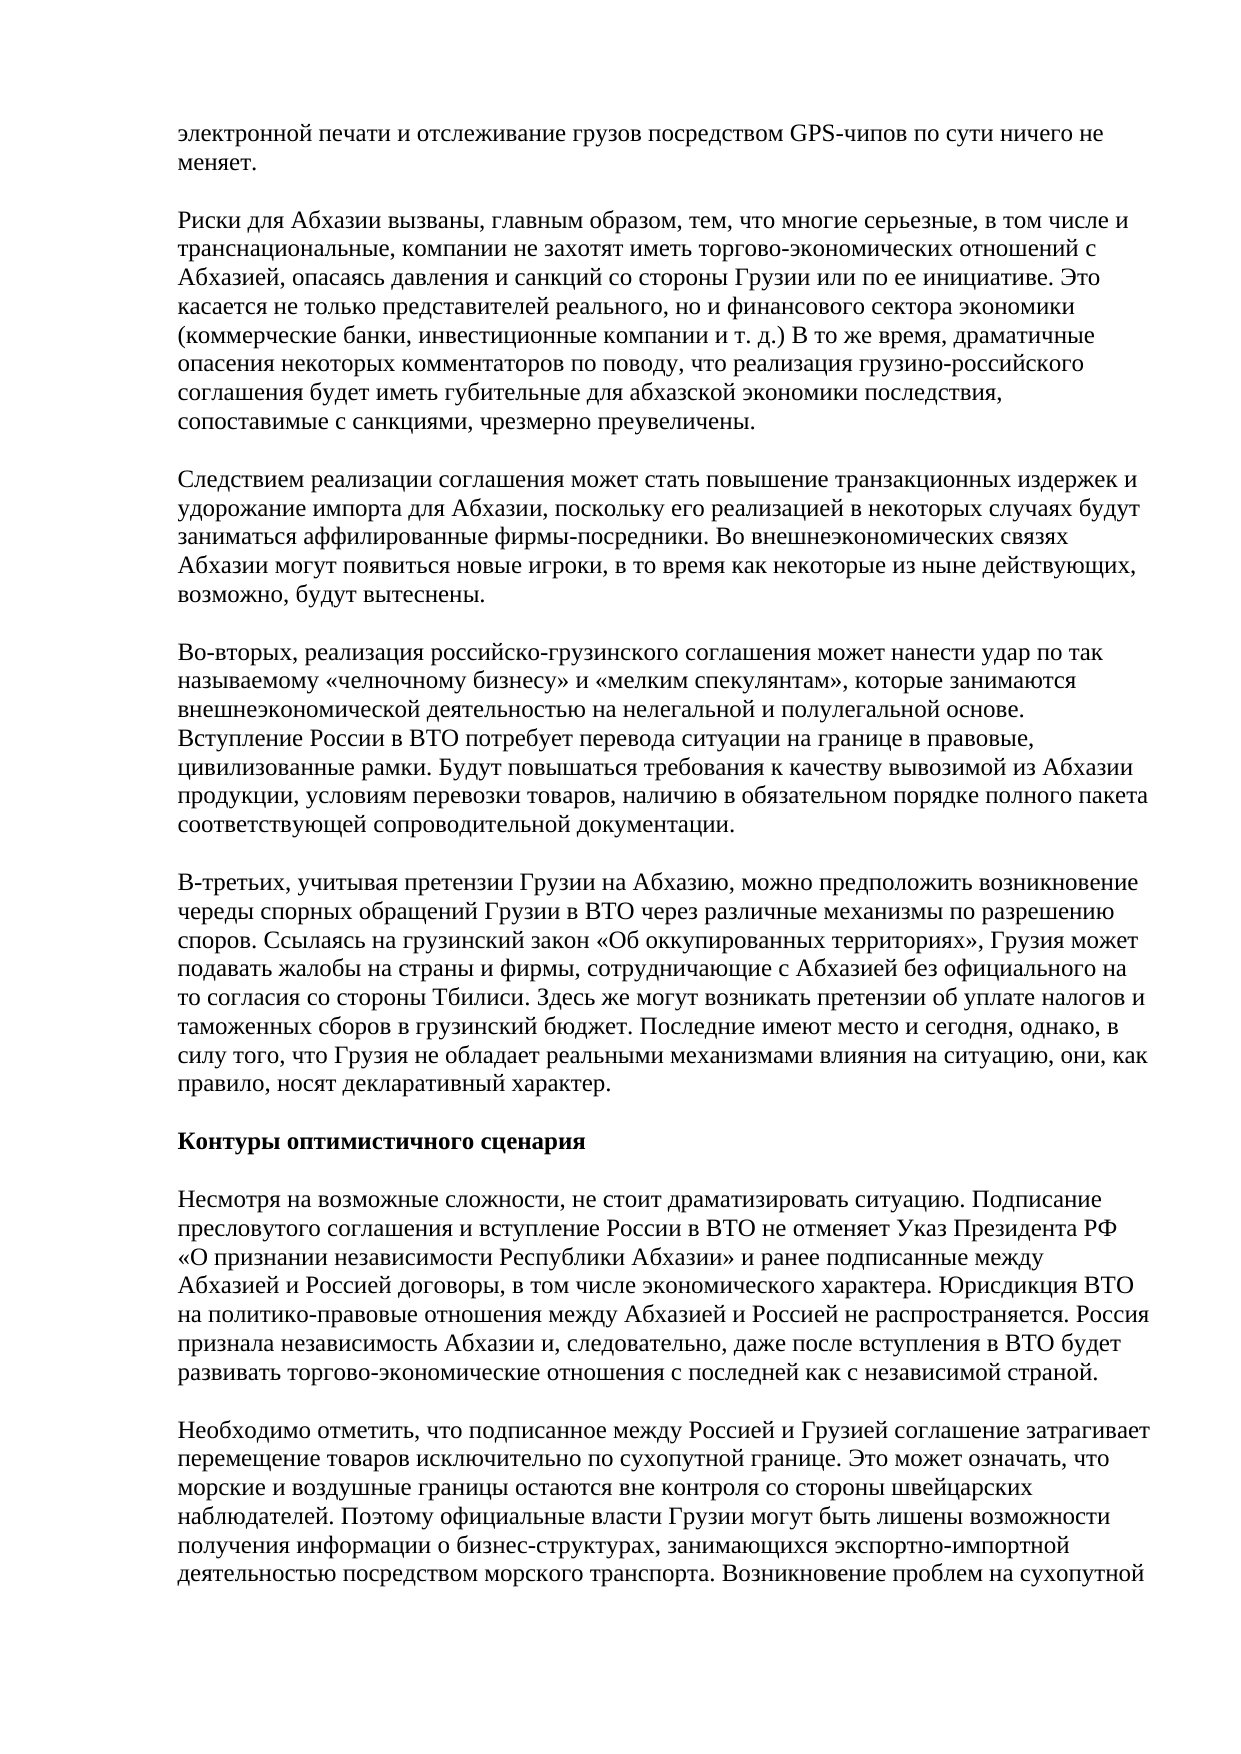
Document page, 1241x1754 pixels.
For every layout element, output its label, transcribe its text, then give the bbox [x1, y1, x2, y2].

text Следствием реализации соглашения может стать повышение транзакционных издержек и удорожание импорта для Абхазии, поскольку его реализацией в некоторых случаях будут заниматься аффилированные фирмы-посредники. Во внешнеэкономических связях Абхазии могут появиться новые игроки, в то время как некоторые из ныне действующих, возможно, будут вытеснены. [177, 464, 1152, 608]
text Контуры оптимистичного сценария [177, 1126, 1152, 1155]
text Риски для Абхазии вызваны, главным образом, тем, что многие серьезные, в том числе и транснациональные, компании не захотят иметь торгово-экономических отношений с Абхазией, опасаясь давления и санкций со стороны Грузии или по ее инициативе. Это касается не только представителей реального, но и финансового сектора экономики (коммерческие банки, инвестиционные компании и т. д.) В то же время, драматичные опасения некоторых комментаторов по поводу, что реализация грузино-российского соглашения будет иметь губительные для абхазской экономики последствия, сопоставимые с санкциями, чрезмерно преувеличены. [177, 205, 1152, 435]
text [177, 1415, 1152, 1587]
text Несмотря на возможные сложности, не стоит драматизировать ситуацию. Подписание пресловутого соглашения и вступление России в ВТО не отменяет Указ Президента РФ «О признании независимости Республики Абхазии» и ранее подписанные между Абхазией и Россией договоры, в том числе экономического характера. Юрисдикция ВТО на политико-правовые отношения между Абхазией и Россией не распространяется. Россия признала независимость Абхазии и, следовательно, даже после вступления в ВТО будет развивать торгово-экономические отношения с последней как с независимой страной. [177, 1184, 1152, 1386]
text В-третьих, учитывая претензии Грузии на Абхазию, можно предположить возникновение череды спорных обращений Грузии в ВТО через различные механизмы по разрешению споров. Ссылаясь на грузинский закон «Об оккупированных территориях», Грузия может подавать жалобы на страны и фирмы, сотрудничающие с Абхазией без официального на то согласия со стороны Тбилиси. Здесь же могут возникать претензии об уплате налогов и таможенных сборов в грузинский бюджет. Последние имеют место и сегодня, однако, в силу того, что Грузия не обладает реальными механизмами влияния на ситуацию, они, как правило, носят декларативный характер. [177, 867, 1152, 1097]
text Во-вторых, реализация российско-грузинского соглашения может нанести удар по так называемому «челночному бизнесу» и «мелким спекулянтам», которые занимаются внешнеэкономической деятельностью на нелегальной и полулегальной основе. Вступление России в ВТО потребует перевода ситуации на границе в правовые, цивилизованные рамки. Будут повышаться требования к качеству вывозимой из Абхазии продукции, условиям перевозки товаров, наличию в обязательном порядке полного пакета соответствующей сопроводительной документации. [177, 637, 1152, 838]
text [177, 118, 1152, 176]
